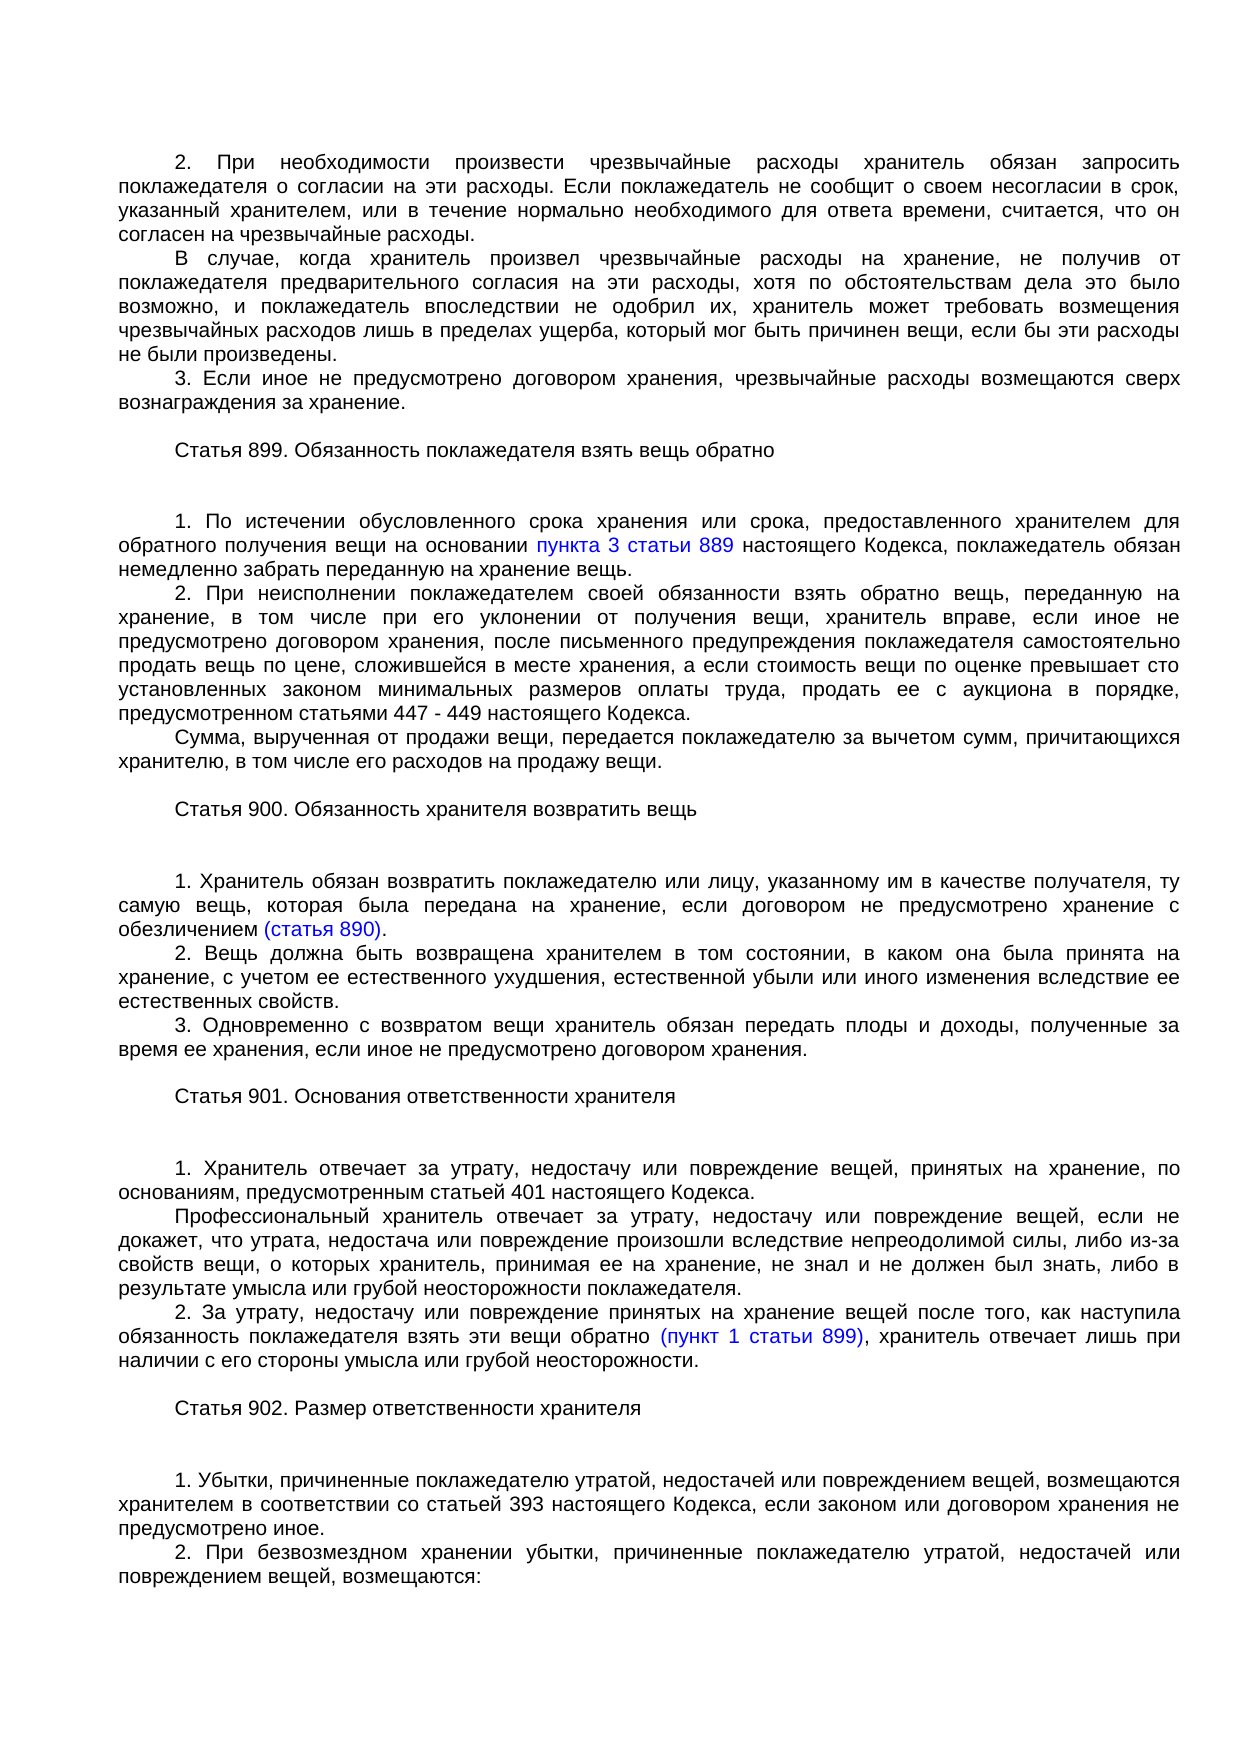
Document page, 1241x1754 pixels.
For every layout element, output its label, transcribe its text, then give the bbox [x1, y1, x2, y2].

text Статья 900. Обязанность хранителя возвратить вещь [118, 797, 1181, 821]
text Статья 902. Размер ответственности хранителя [118, 1396, 1181, 1420]
text 1. Убытки, причиненные поклажедателю утратой, недостачей или повреждением вещей, возмещаются хранителем в соответствии со статьей 393 настоящего Кодекса, если законом или договором хранения не предусмотрено иное. [118, 1468, 1181, 1539]
text 1. Хранитель обязан возвратить поклажедателю или лицу, указанному им в качестве получателя, ту самую вещь, которая была передана на хранение, если договором не предусмотрено хранение с обезличением (статья 890). [118, 869, 1181, 941]
text Статья 899. Обязанность поклажедателя взять вещь обратно [118, 437, 1181, 461]
text 2. При необходимости произвести чрезвычайные расходы хранитель обязан запросить поклажедателя о согласии на эти расходы. Если поклажедатель не сообщит о своем несогласии в срок, указанный хранителем, или в течение нормально необходимого для ответа времени, считается, что он согласен на чрезвычайные расходы. [118, 150, 1181, 246]
text 1. Хранитель отвечает за утрату, недостачу или повреждение вещей, принятых на хранение, по основаниям, предусмотренным статьей 401 настоящего Кодекса. [118, 1156, 1181, 1204]
text 2. При неисполнении поклажедателем своей обязанности взять обратно вещь, переданную на хранение, в том числе при его уклонении от получения вещи, хранитель вправе, если иное не предусмотрено договором хранения, после письменного предупреждения поклажедателя самостоятельно продать вещь по цене, сложившейся в месте хранения, а если стоимость вещи по оценке превышает сто установленных законом минимальных размеров оплаты труда, продать ее с аукциона в порядке, предусмотренном статьями 447 - 449 настоящего Кодекса. [118, 581, 1181, 725]
text Статья 901. Основания ответственности хранителя [118, 1084, 1181, 1108]
text 2. При безвозмездном хранении убытки, причиненные поклажедателю утратой, недостачей или повреждением вещей, возмещаются: [118, 1539, 1181, 1587]
text 2. Вещь должна быть возвращена хранителем в том состоянии, в каком она была принята на хранение, с учетом ее естественного ухудшения, естественной убыли или иного изменения вследствие ее естественных свойств. [118, 941, 1181, 1012]
text 3. Одновременно с возвратом вещи хранитель обязан передать плоды и доходы, полученные за время ее хранения, если иное не предусмотрено договором хранения. [118, 1012, 1181, 1060]
text 3. Если иное не предусмотрено договором хранения, чрезвычайные расходы возмещаются сверх вознаграждения за хранение. [118, 366, 1181, 413]
text 2. За утрату, недостачу или повреждение принятых на хранение вещей после того, как наступила обязанность поклажедателя взять эти вещи обратно (пункт 1 статьи 899), хранитель отвечает лишь при наличии с его стороны умысла или грубой неосторожности. [118, 1300, 1181, 1372]
text В случае, когда хранитель произвел чрезвычайные расходы на хранение, не получив от поклажедателя предварительного согласия на эти расходы, хотя по обстоятельствам дела это было возможно, и поклажедатель впоследствии не одобрил их, хранитель может требовать возмещения чрезвычайных расходов лишь в пределах ущерба, который мог быть причинен вещи, если бы эти расходы не были произведены. [118, 246, 1181, 366]
text Профессиональный хранитель отвечает за утрату, недостачу или повреждение вещей, если не докажет, что утрата, недостача или повреждение произошли вследствие непреодолимой силы, либо из-за свойств вещи, о которых хранитель, принимая ее на хранение, не знал и не должен был знать, либо в результате умысла или грубой неосторожности поклажедателя. [118, 1204, 1181, 1300]
text Сумма, вырученная от продажи вещи, передается поклажедателю за вычетом сумм, причитающихся хранителю, в том числе его расходов на продажу вещи. [118, 725, 1181, 773]
text 1. По истечении обусловленного срока хранения или срока, предоставленного хранителем для обратного получения вещи на основании пункта 3 статьи 889 настоящего Кодекса, поклажедатель обязан немедленно забрать переданную на хранение вещь. [118, 509, 1181, 581]
